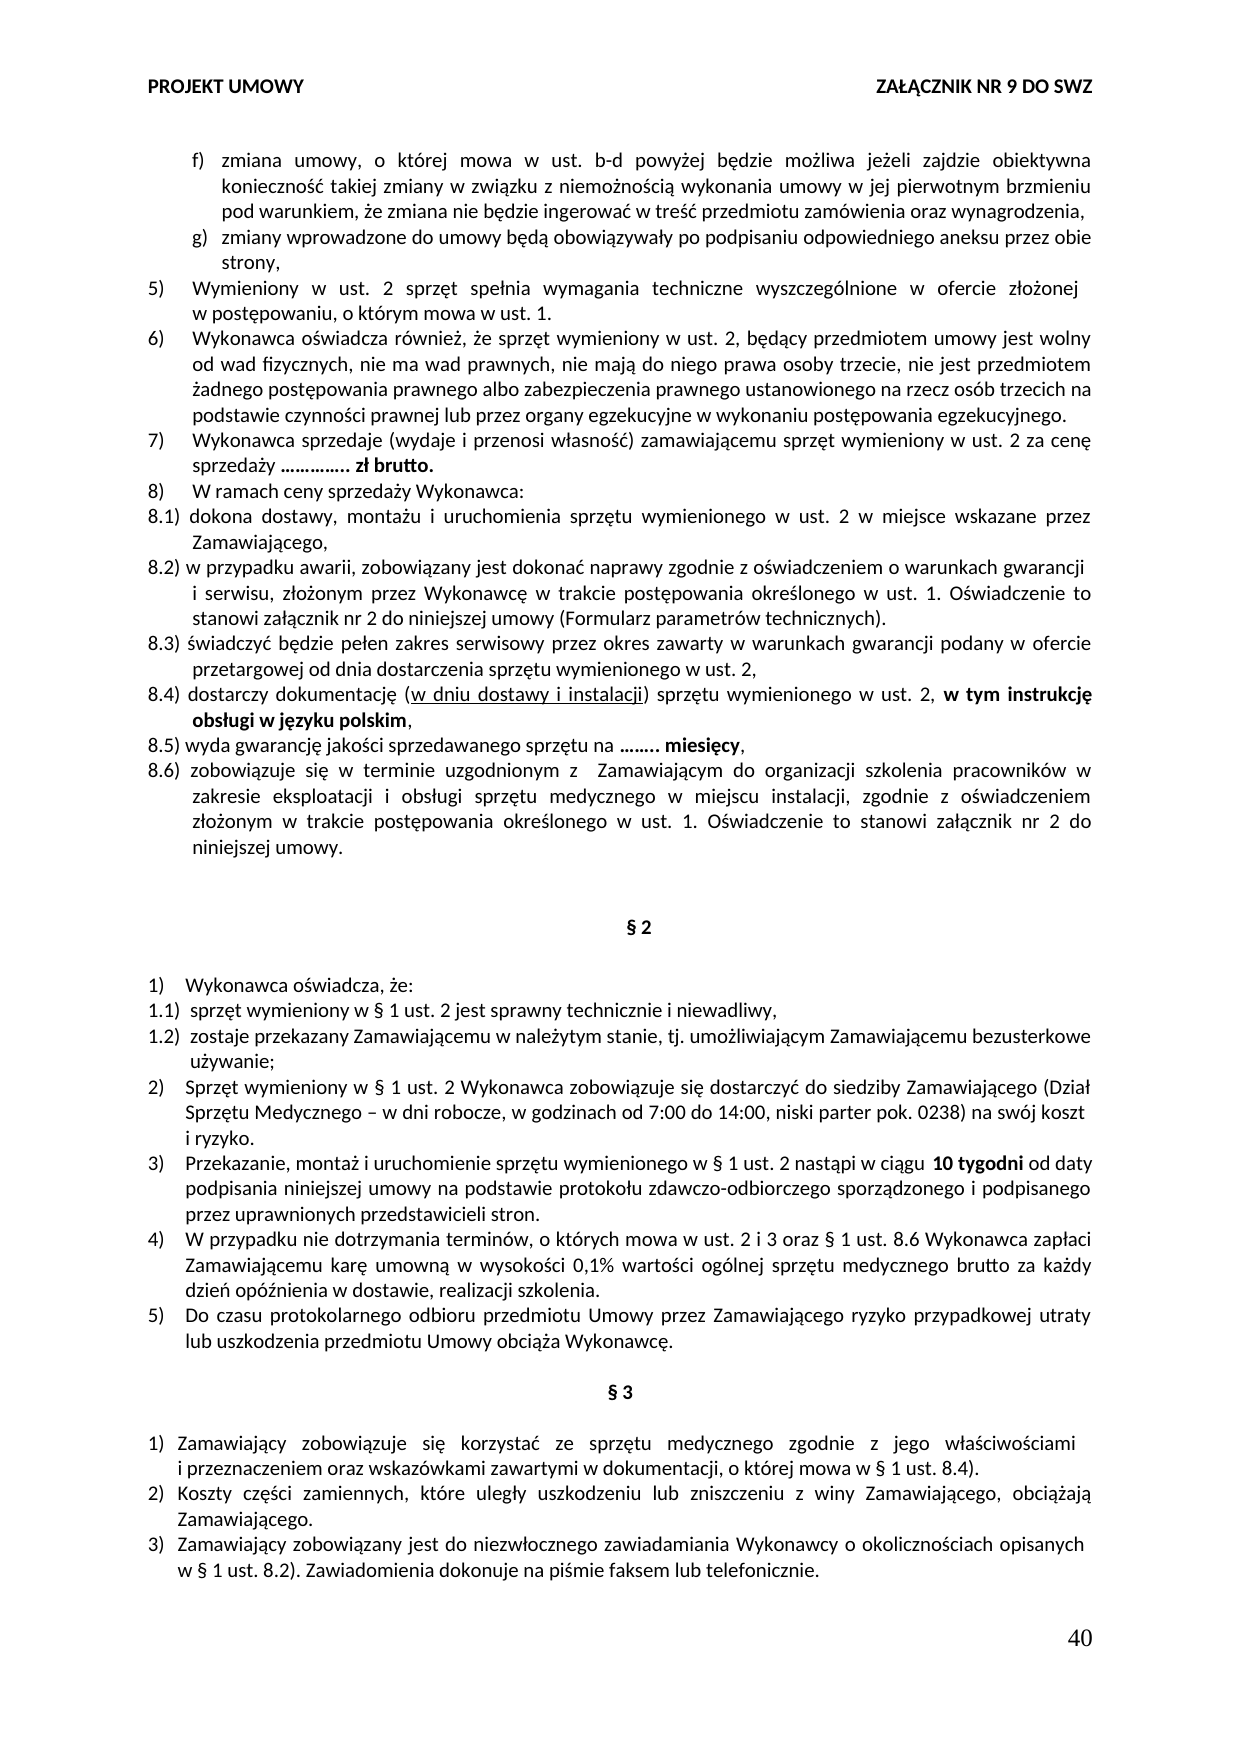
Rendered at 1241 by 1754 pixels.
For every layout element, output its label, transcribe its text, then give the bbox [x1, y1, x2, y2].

list W ramach ceny sprzedaży Wykonawca: [148, 478, 1093, 503]
text 8.4) dostarczy dokumentację (w dniu dostawy i instalacji) sprzętu wymienionego w ust. 2, w tym instrukcję obsługi w języku polskim, [148, 681, 1093, 732]
list zmiany wprowadzone do umowy będą obowiązywały po podpisaniu odpowiedniego aneksu przez obie strony, [192, 224, 1093, 275]
list Do czasu protokolarnego odbioru przedmiotu Umowy przez Zamawiającego ryzyko przypadkowej utraty lub uszkodzenia przedmiotu Umowy obciąża Wykonawcę. [148, 1303, 1093, 1353]
list Wykonawca oświadcza, że: [148, 972, 1093, 998]
list Koszty części zamiennych, które uległy uszkodzeniu lub zniszczeniu z winy Zamawiającego, obciążają Zamawiającego. [148, 1481, 1093, 1531]
text 8.5) wyda gwarancję jakości sprzedawanego sprzętu na …….. miesięcy, [148, 732, 1093, 758]
list Wykonawca sprzedaje (wydaje i przenosi własność) zamawiającemu sprzęt wymieniony w ust. 2 za cenę sprzedaży ………….. zł brutto. [148, 427, 1093, 478]
text 8.2) w przypadku awarii, zobowiązany jest dokonać naprawy zgodnie z oświadczeniem o warunkach gwarancji i serwisu, złożonym przez Wykonawcę w trakcie postępowania określonego w ust. 1. Oświadczenie to stanowi załącznik nr 2 do niniejszej umowy (Formularz parametrów technicznych). [148, 554, 1093, 631]
list W przypadku nie dotrzymania terminów, o których mowa w ust. 2 i 3 oraz § 1 ust. 8.6 Wykonawca zapłaci Zamawiającemu karę umowną w wysokości 0,1% wartości ogólnej sprzętu medycznego brutto za każdy dzień opóźnienia w dostawie, realizacji szkolenia. [148, 1226, 1093, 1303]
text 8.6) zobowiązuje się w terminie uzgodnionym z Zamawiającym do organizacji szkolenia pracowników w zakresie eksploatacji i obsługi sprzętu medycznego w miejscu instalacji, zgodnie z oświadczeniem złożonym w trakcie postępowania określonego w ust. 1. Oświadczenie to stanowi załącznik nr 2 do niniejszej umowy. [148, 758, 1093, 859]
text 8.3) świadczyć będzie pełen zakres serwisowy przez okres zawarty w warunkach gwarancji podany w ofercie przetargowej od dnia dostarczenia sprzętu wymienionego w ust. 2, [148, 631, 1093, 681]
list Wykonawca oświadcza również, że sprzęt wymieniony w ust. 2, będący przedmiotem umowy jest wolny od wad fizycznych, nie ma wad prawnych, nie mają do niego prawa osoby trzecie, nie jest przedmiotem żadnego postępowania prawnego albo zabezpieczenia prawnego ustanowionego na rzecz osób trzecich na podstawie czynności prawnej lub przez organy egzekucyjne w wykonaniu postępowania egzekucyjnego. [148, 326, 1093, 427]
list Sprzęt wymieniony w § 1 ust. 2 Wykonawca zobowiązuje się dostarczyć do siedziby Zamawiającego (Dział Sprzętu Medycznego – w dni robocze, w godzinach od 7:00 do 14:00, niski parter pok. 0238) na swój koszt i ryzyko. [148, 1074, 1093, 1150]
list Zamawiający zobowiązuje się korzystać ze sprzętu medycznego zgodnie z jego właściwościami i przeznaczeniem oraz wskazówkami zawartymi w dokumentacji, o której mowa w § 1 ust. 8.4). [148, 1430, 1093, 1481]
list zmiana umowy, o której mowa w ust. b-d powyżej będzie możliwa jeżeli zajdzie obiektywna konieczność takiej zmiany w związku z niemożnością wykonania umowy w jej pierwotnym brzmieniu pod warunkiem, że zmiana nie będzie ingerować w treść przedmiotu zamówienia oraz wynagrodzenia, [192, 148, 1093, 224]
list Zamawiający zobowiązany jest do niezwłocznego zawiadamiania Wykonawcy o okolicznościach opisanych w § 1 ust. 8.2). Zawiadomienia dokonuje na piśmie faksem lub telefonicznie. [148, 1531, 1093, 1582]
text § 2 [185, 914, 1093, 939]
list Wymieniony w ust. 2 sprzęt spełnia wymagania techniczne wyszczególnione w ofercie złożonej w postępowaniu, o którym mowa w ust. 1. [148, 275, 1093, 326]
list Przekazanie, montaż i uruchomienie sprzętu wymienionego w § 1 ust. 2 nastąpi w ciągu 10 tygodni od daty podpisania niniejszej umowy na podstawie protokołu zdawczo-odbiorczego sporządzonego i podpisanego przez uprawnionych przedstawicieli stron. [148, 1150, 1093, 1226]
text § 3 [148, 1379, 1093, 1404]
list zostaje przekazany Zamawiającemu w należytym stanie, tj. umożliwiającym Zamawiającemu bezusterkowe używanie; [148, 1023, 1093, 1074]
list sprzęt wymieniony w § 1 ust. 2 jest sprawny technicznie i niewadliwy, [148, 998, 1093, 1023]
text 8.1) dokona dostawy, montażu i uruchomienia sprzętu wymienionego w ust. 2 w miejsce wskazane przez Zamawiającego, [148, 503, 1093, 554]
